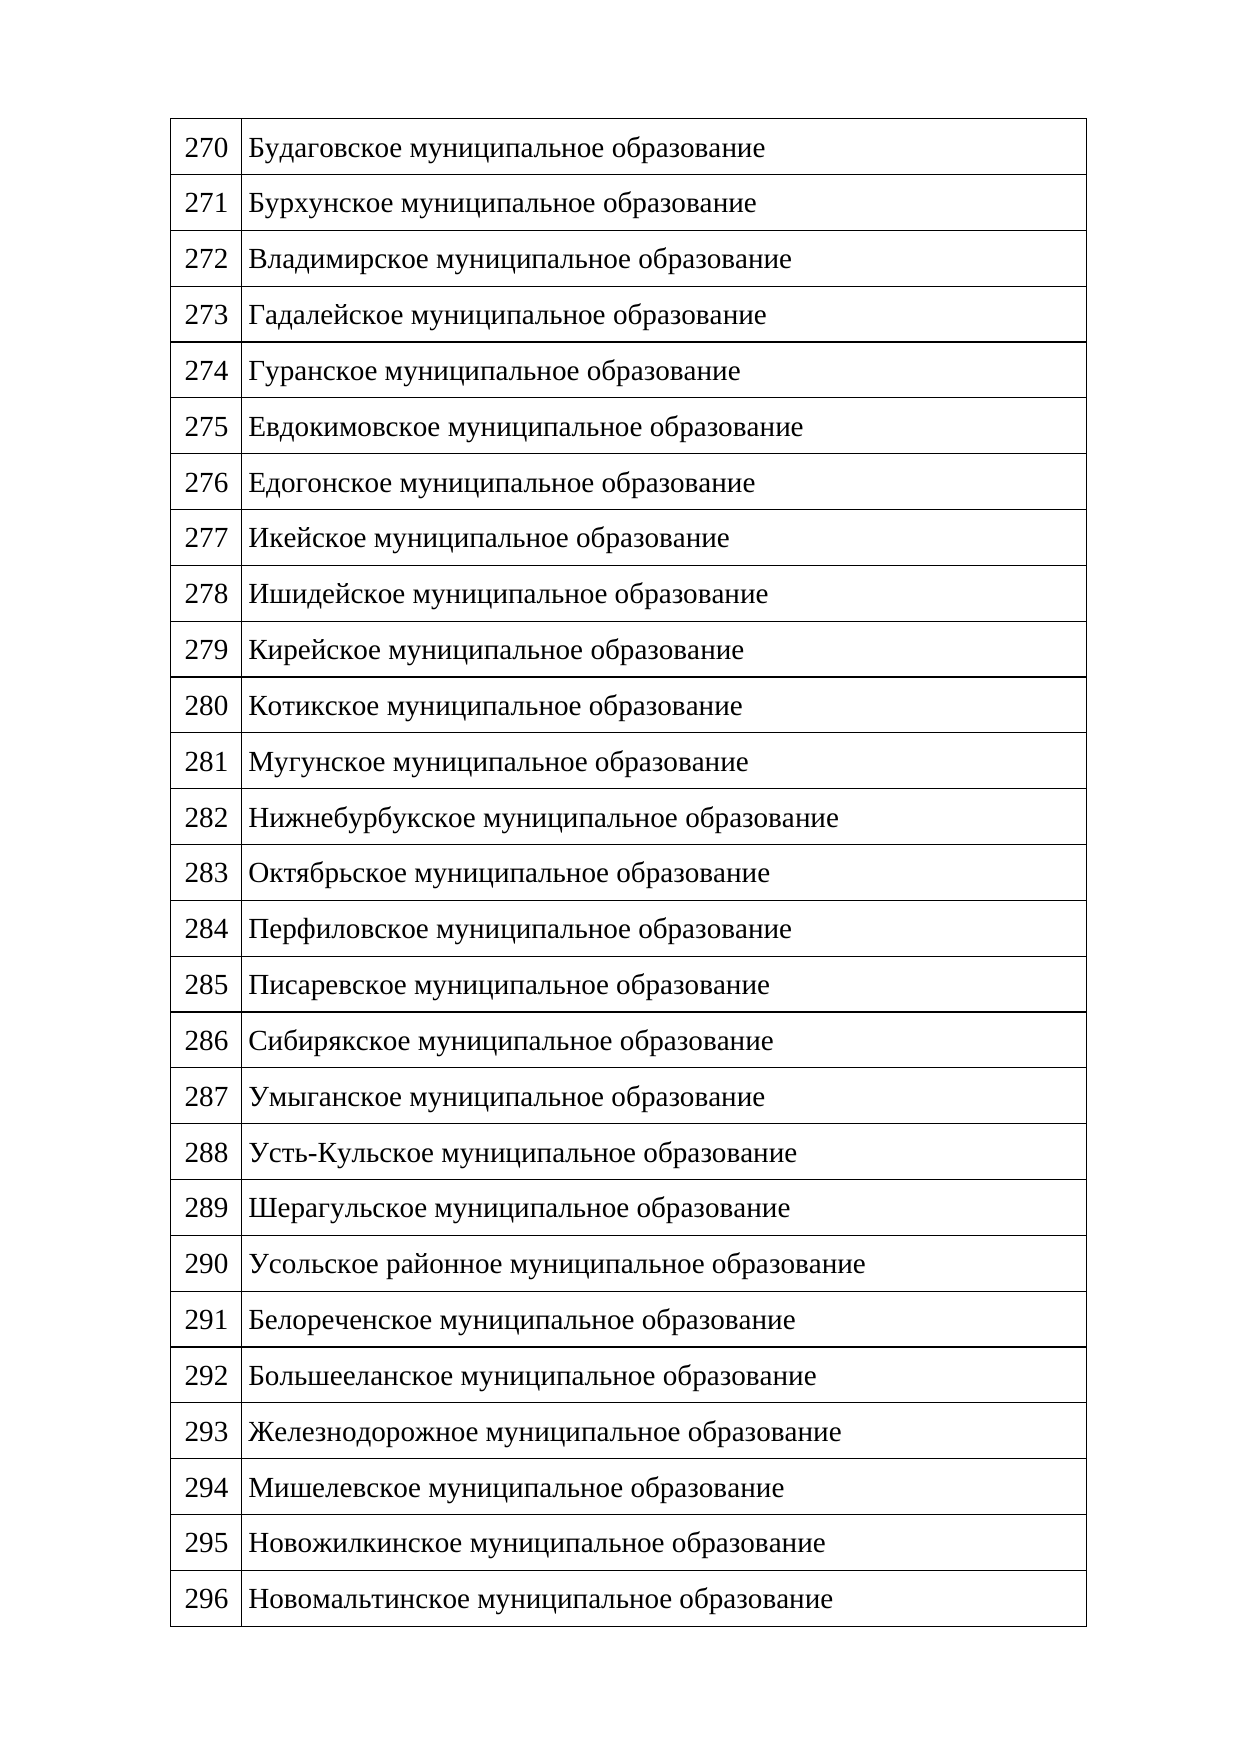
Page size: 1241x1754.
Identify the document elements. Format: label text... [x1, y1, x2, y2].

table_cell Умыганское муниципальное образование [242, 1068, 1086, 1123]
table_cell Ишидейское муниципальное образование [242, 566, 1086, 621]
table_cell 275 [171, 398, 241, 453]
table_cell Икейское муниципальное образование [242, 510, 1086, 565]
table_cell Октябрьское муниципальное образование [242, 845, 1086, 900]
table_cell Бурхунское муниципальное образование [242, 175, 1086, 230]
table_cell 281 [171, 733, 241, 788]
table_cell Сибирякское муниципальное образование [242, 1013, 1086, 1067]
table_cell Едогонское муниципальное образование [242, 454, 1086, 509]
table_cell 288 [171, 1124, 241, 1179]
table_cell Писаревское муниципальное образование [242, 957, 1086, 1011]
table_cell 293 [171, 1403, 241, 1458]
table_cell Кирейское муниципальное образование [242, 622, 1086, 676]
table_cell Нижнебурбукское муниципальное образование [242, 789, 1086, 844]
table_cell 272 [171, 231, 241, 286]
table_cell 283 [171, 845, 241, 900]
table_cell 285 [171, 957, 241, 1011]
table_cell Белореченское муниципальное образование [242, 1292, 1086, 1346]
table_cell 284 [171, 901, 241, 956]
table_cell Усольское районное муниципальное образование [242, 1236, 1086, 1291]
table_cell 271 [171, 175, 241, 230]
table_cell 279 [171, 622, 241, 676]
table_cell Железнодорожное муниципальное образование [242, 1403, 1086, 1458]
table_cell Евдокимовское муниципальное образование [242, 398, 1086, 453]
table_cell 280 [171, 678, 241, 732]
table_cell 282 [171, 789, 241, 844]
table_cell 290 [171, 1236, 241, 1291]
table_cell Будаговское муниципальное образование [242, 119, 1086, 174]
table_cell Мишелевское муниципальное образование [242, 1459, 1086, 1514]
table_cell Большееланское муниципальное образование [242, 1348, 1086, 1402]
table_cell Владимирское муниципальное образование [242, 231, 1086, 286]
table_cell 289 [171, 1180, 241, 1235]
table_cell Новожилкинское муниципальное образование [242, 1515, 1086, 1570]
table_cell Перфиловское муниципальное образование [242, 901, 1086, 956]
table_cell Усть-Кульское муниципальное образование [242, 1124, 1086, 1179]
table_cell 292 [171, 1348, 241, 1402]
table_cell 276 [171, 454, 241, 509]
table_cell Гуранское муниципальное образование [242, 343, 1086, 397]
table_cell Котикское муниципальное образование [242, 678, 1086, 732]
table_cell Шерагульское муниципальное образование [242, 1180, 1086, 1235]
table_cell 270 [171, 119, 241, 174]
table_cell 278 [171, 566, 241, 621]
table_cell 286 [171, 1013, 241, 1067]
table_cell Мугунское муниципальное образование [242, 733, 1086, 788]
table_cell 287 [171, 1068, 241, 1123]
table_cell Гадалейское муниципальное образование [242, 287, 1086, 341]
table_cell 277 [171, 510, 241, 565]
table_cell 273 [171, 287, 241, 341]
table_cell 295 [171, 1515, 241, 1570]
table_cell 274 [171, 343, 241, 397]
table_cell 291 [171, 1292, 241, 1346]
table_cell 296 [171, 1571, 241, 1626]
table_cell 294 [171, 1459, 241, 1514]
table_cell Новомальтинское муниципальное образование [242, 1571, 1086, 1626]
